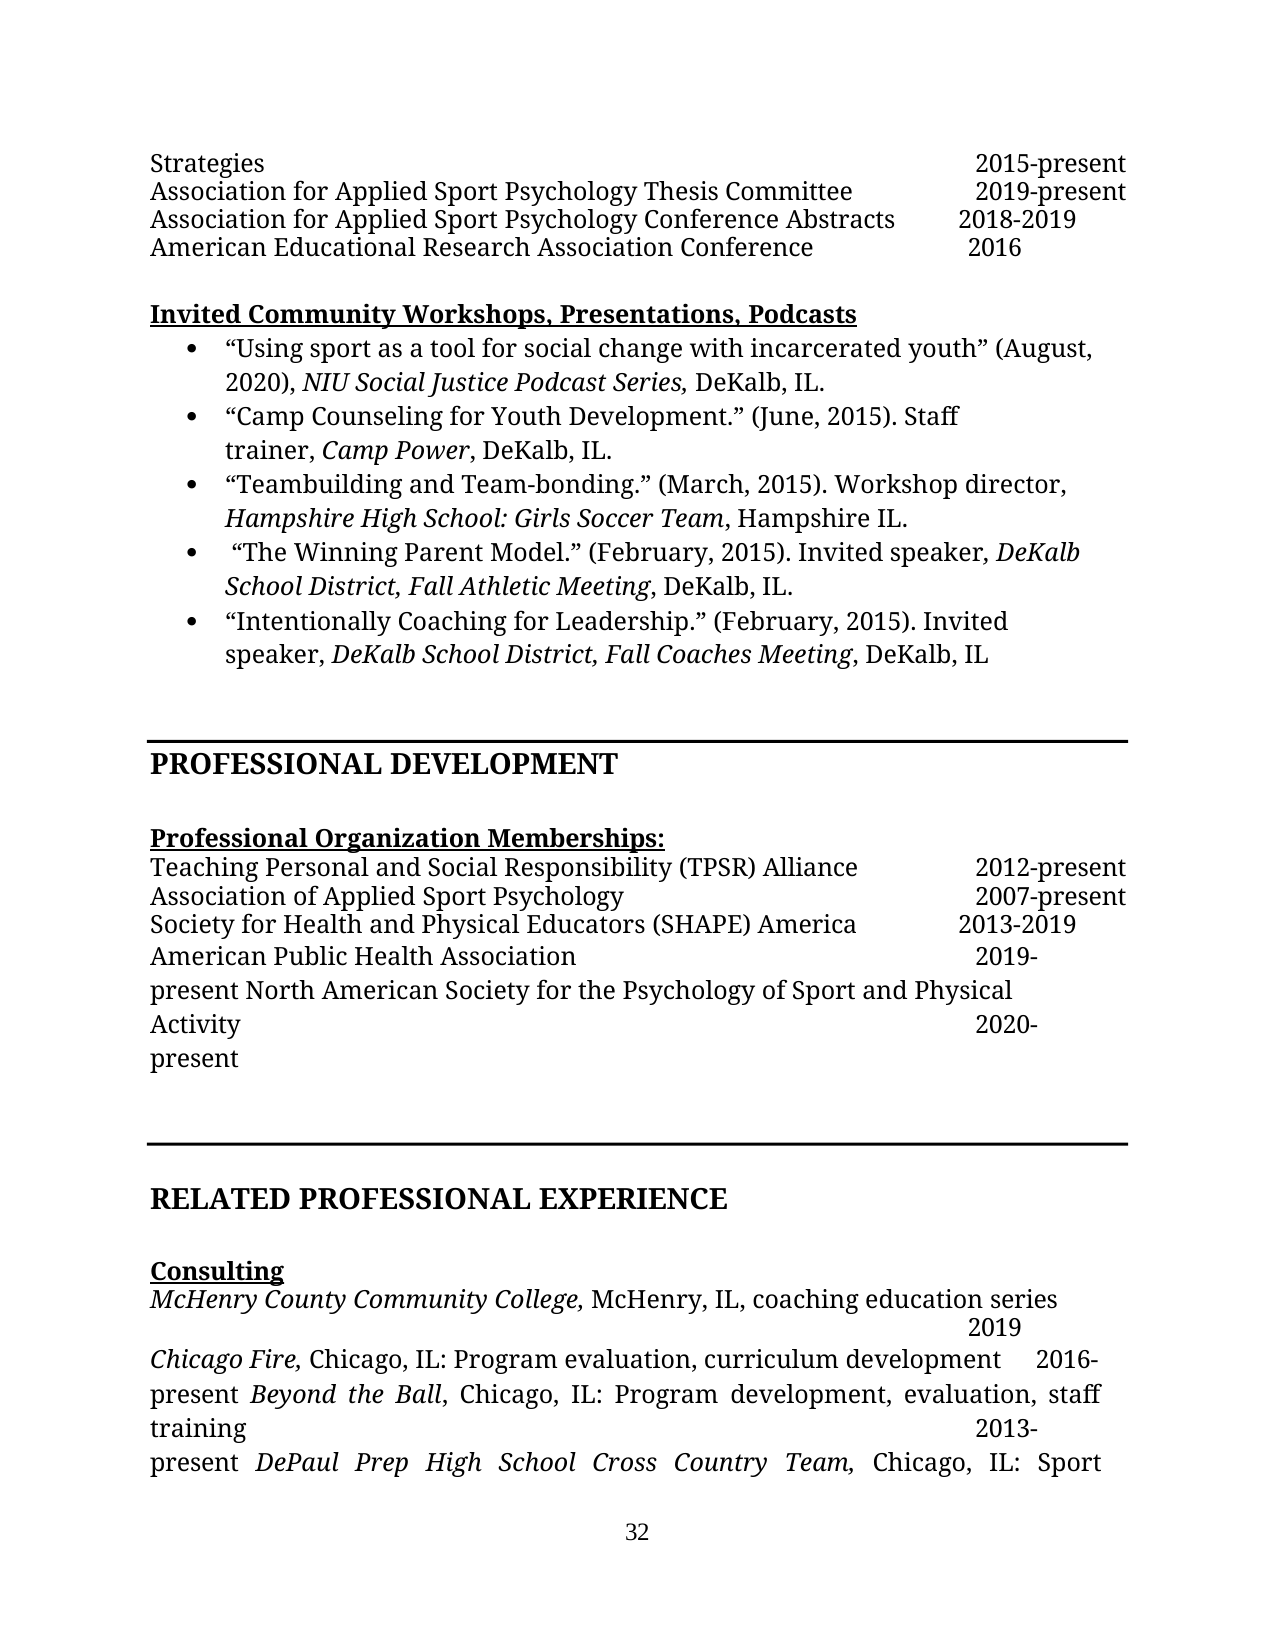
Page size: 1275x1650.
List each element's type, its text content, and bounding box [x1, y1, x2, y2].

list “Intentionally Coaching for Leadership.” (February, 2015). Invited speaker, DeKalb School District, Fall Coaches Meeting, DeKalb, IL [187, 603, 1085, 671]
text Association for Applied Sport Psychology Thesis Committee 2019-present [150, 178, 1139, 206]
subtitle Professional Organization Memberships: [150, 820, 1139, 854]
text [150, 1342, 1101, 1478]
list “Teambuilding and Team-bonding.” (March, 2015). Workshop director, Hampshire High School: Girls Soccer Team, Hampshire IL. [187, 467, 1071, 535]
list “Using sport as a tool for social change with incarcerated youth” (August, 2020), NIU Social Justice Podcast Series, DeKalb, IL. [187, 331, 1112, 399]
text Society for Health and Physical Educators (SHAPE) America 2013-2019 [150, 911, 1139, 939]
text Teaching Personal and Social Responsibility (TPSR) Alliance 2012-present [150, 854, 1139, 882]
text Association for Applied Sport Psychology Conference Abstracts 2018-2019 [150, 206, 1139, 234]
subtitle Invited Community Workshops, Presentations, Podcasts [150, 296, 1139, 331]
text McHenry County Community College, McHenry, IL, coaching education series 2019 [150, 1286, 1139, 1342]
list “The Winning Parent Model.” (February, 2015). Invited speaker, DeKalb School District, Fall Athletic Meeting, DeKalb, IL. [187, 535, 1106, 603]
text American Educational Research Association Conference 2016 [150, 234, 1139, 262]
subtitle RELATED PROFESSIONAL EXPERIENCE [150, 1108, 1139, 1218]
text Strategies 2015-present [150, 150, 1139, 178]
text American Public Health Association 2019-present North American Society for the Psychology of Sport and Physical Activity 2020-present [150, 939, 1101, 1075]
list “Camp Counseling for Youth Development.” (June, 2015). Staff trainer, Camp Power, DeKalb, IL. [187, 399, 1043, 467]
subtitle Consulting [150, 1258, 1139, 1286]
subtitle PROFESSIONAL DEVELOPMENT [150, 705, 1139, 783]
text Association of Applied Sport Psychology 2007-present [150, 882, 1139, 911]
